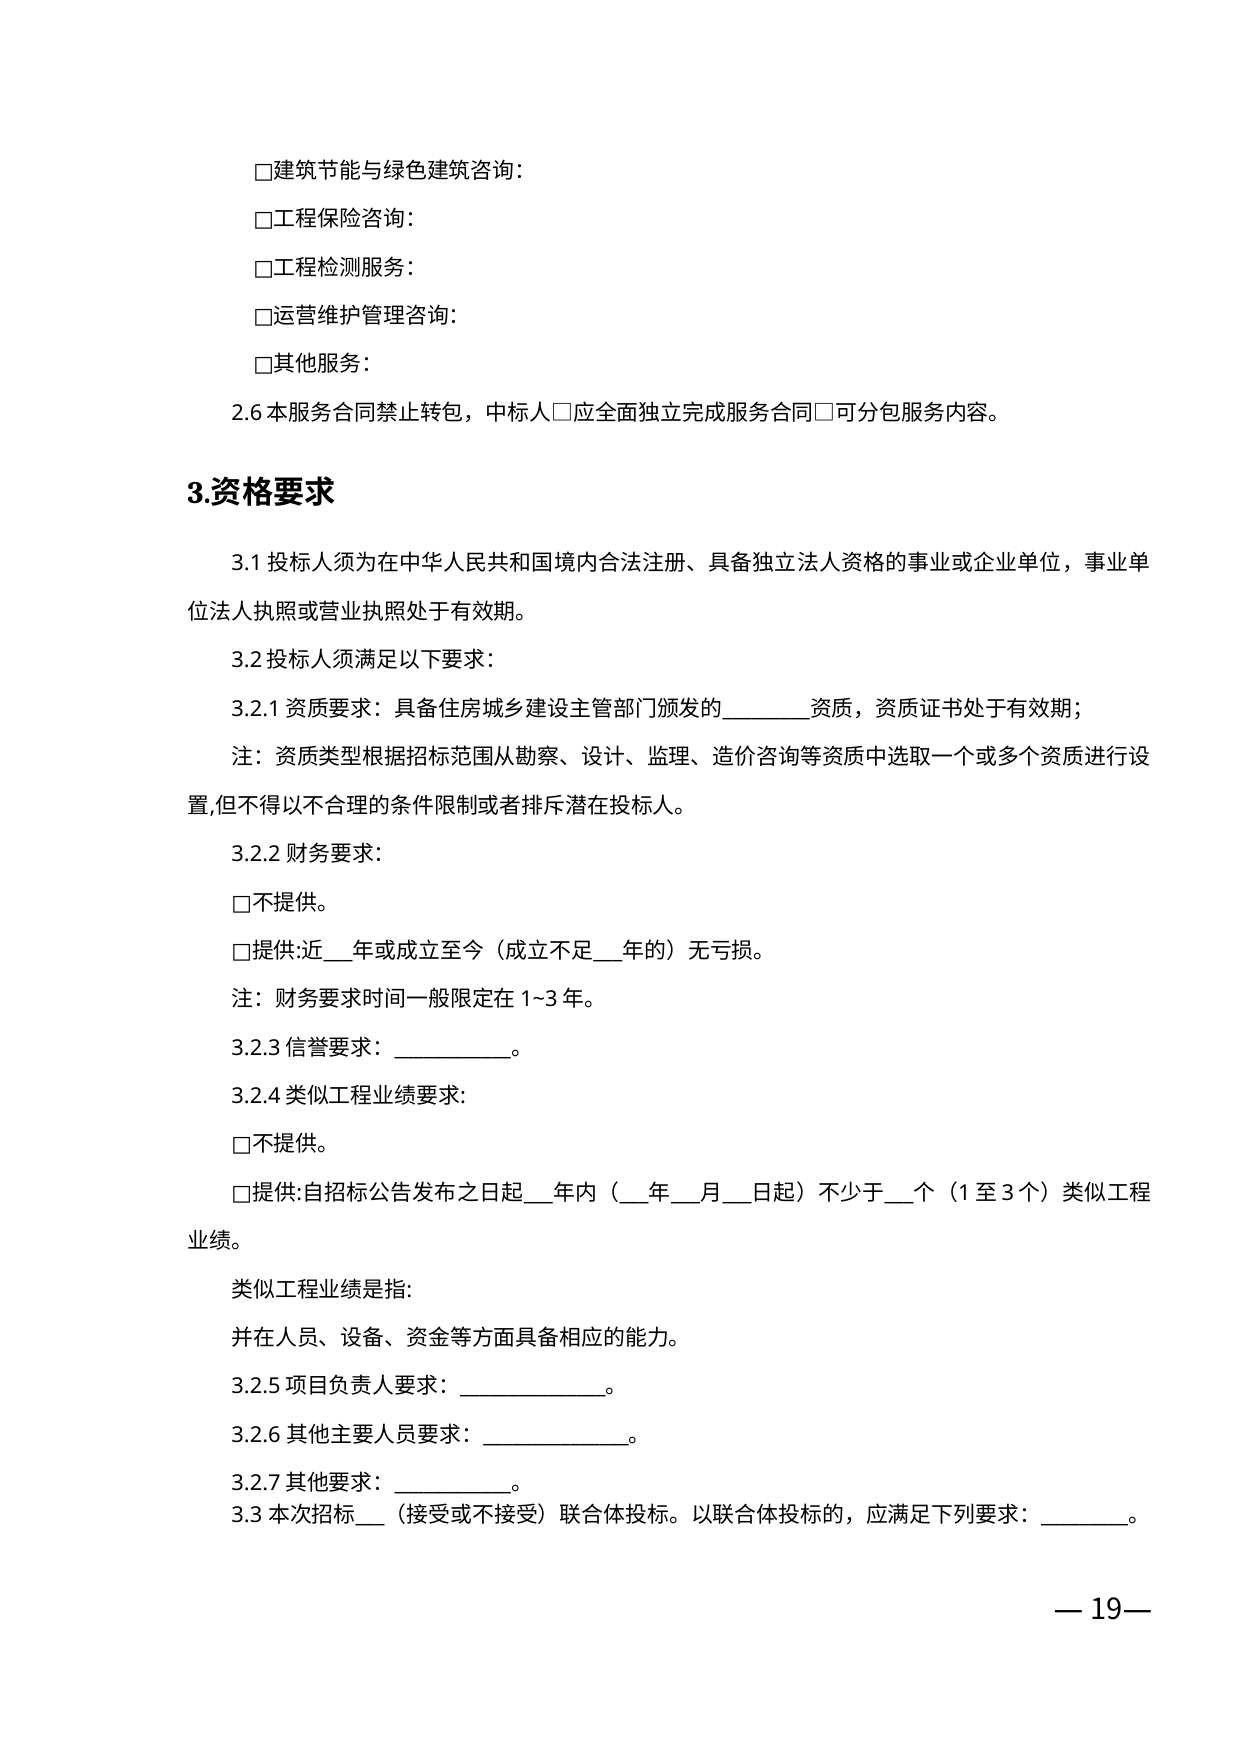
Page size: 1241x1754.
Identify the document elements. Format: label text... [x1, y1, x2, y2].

text □不提供。 [187, 1126, 1152, 1158]
text □运营维护管理咨询： [187, 298, 1152, 330]
text 3.2.7其他要求：____________。 [187, 1465, 1152, 1497]
text 3.2.1资质要求：具备住房城乡建设主管部门颁发的_________资质，资质证书处于有效期； [187, 691, 1152, 723]
text □不提供。 [187, 884, 1152, 917]
text 3.1投标人须为在中华人民共和国境内合法注册、具备独立法人资格的事业或企业单位，事业单位法人执照或营业执照处于有效期。 [187, 545, 1152, 626]
text □提供:近___年或成立至今（成立不足___年的）无亏损。 [187, 933, 1152, 965]
text 3.2.4类似工程业绩要求: [187, 1078, 1152, 1110]
text □建筑节能与绿色建筑咨询： [187, 153, 1152, 185]
text 类似工程业绩是指: [187, 1271, 1152, 1304]
text □提供:自招标公告发布之日起___年内（___年___月___日起）不少于___个（1至3个）类似工程业绩。 [187, 1174, 1152, 1256]
text 注：财务要求时间一般限定在1~3年。 [187, 981, 1152, 1013]
text □其他服务： [187, 346, 1152, 378]
text □工程检测服务： [187, 249, 1152, 282]
text 3.2投标人须满足以下要求： [187, 642, 1152, 675]
text 3.2.3信誉要求：____________。 [187, 1029, 1152, 1062]
text □工程保险咨询： [187, 201, 1152, 233]
subtitle 3.资格要求 [187, 459, 1152, 524]
text 3.2.2 财务要求： [187, 836, 1152, 868]
text 3.3 本次招标___（接受或不接受）联合体投标。以联合体投标的，应满足下列要求：_________。 [187, 1497, 1152, 1530]
text 注：资质类型根据招标范围从勘察、设计、监理、造价咨询等资质中选取一个或多个资质进行设置,但不得以不合理的条件限制或者排斥潜在投标人。 [187, 739, 1152, 820]
text 3.2.5项目负责人要求：_______________。 [187, 1368, 1152, 1401]
text 2.6本服务合同禁止转包，中标人□应全面独立完成服务合同□可分包服务内容。 [187, 394, 1152, 427]
text 并在人员、设备、资金等方面具备相应的能力。 [187, 1320, 1152, 1352]
text 3.2.6 其他主要人员要求：_______________。 [187, 1416, 1152, 1449]
